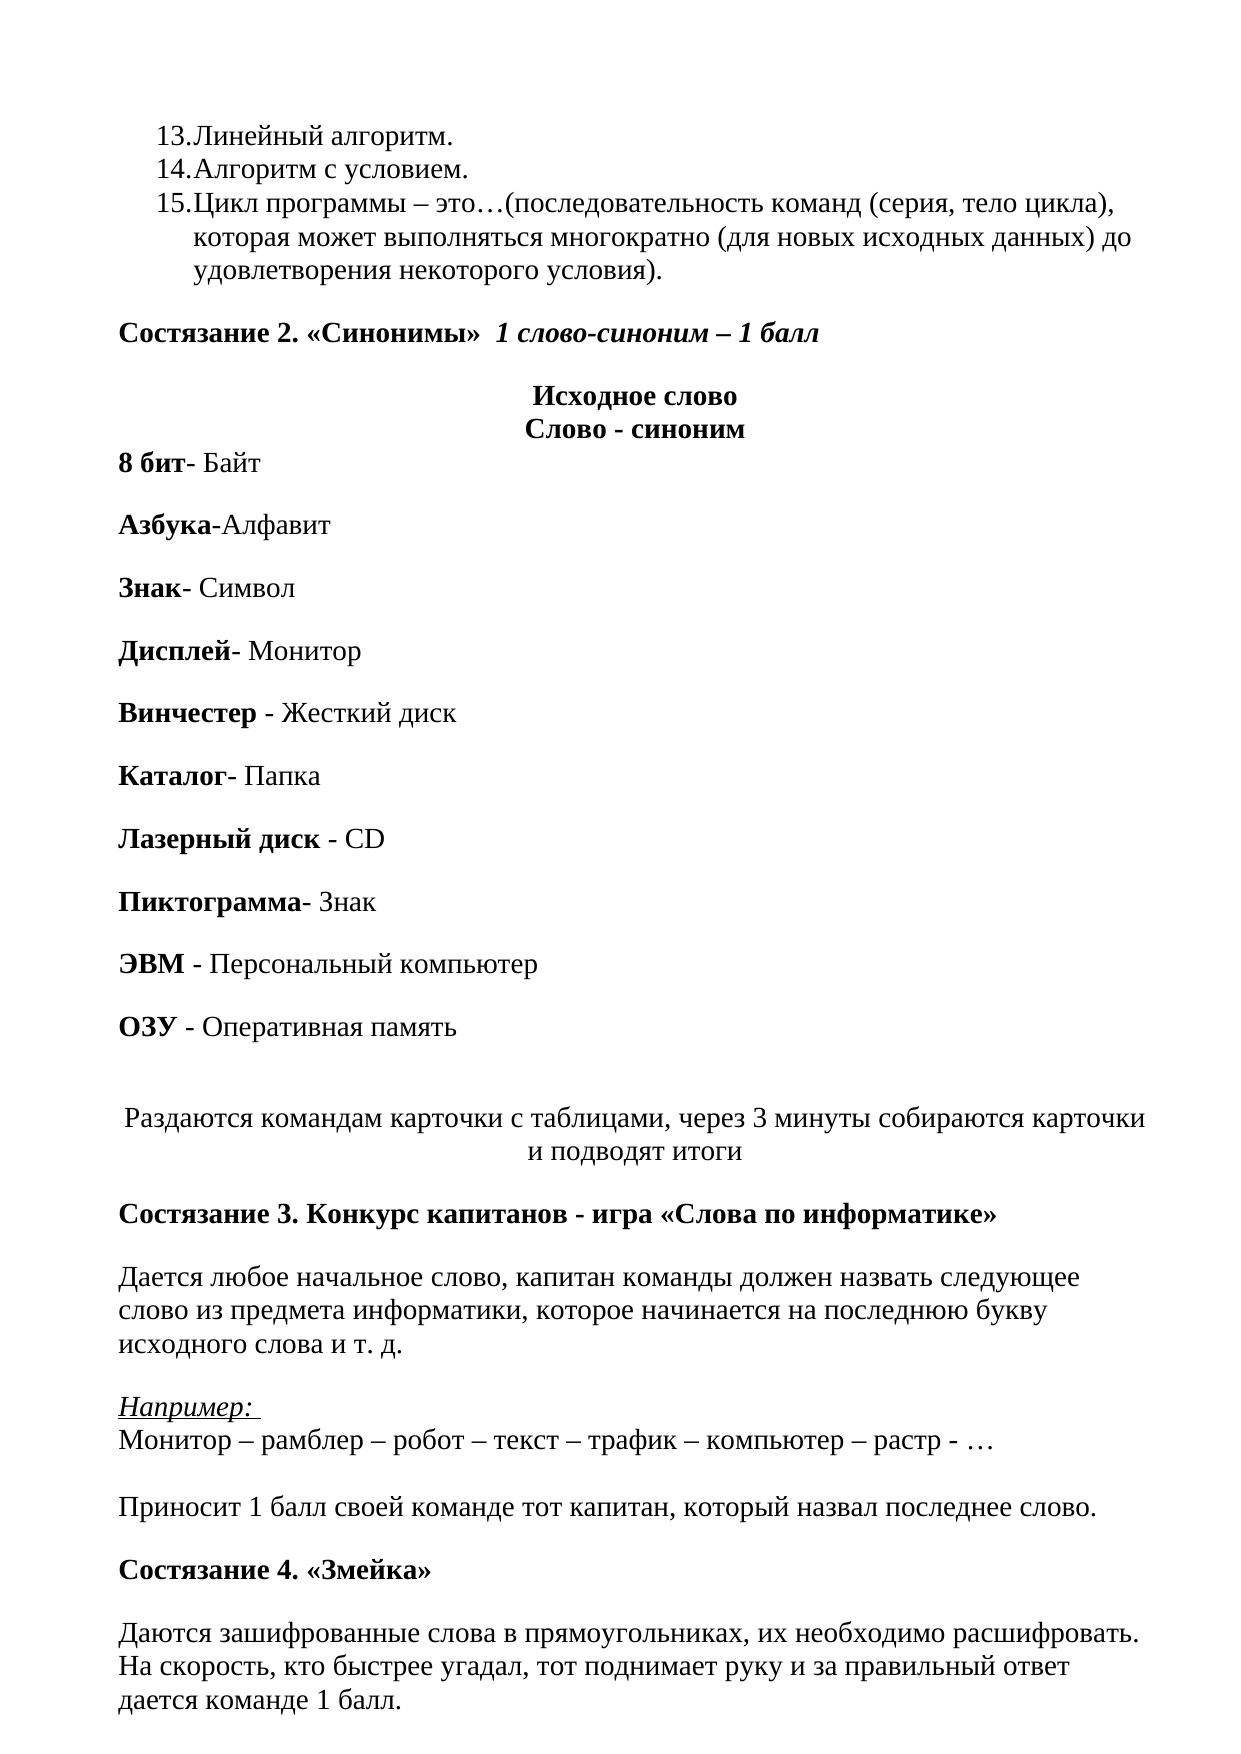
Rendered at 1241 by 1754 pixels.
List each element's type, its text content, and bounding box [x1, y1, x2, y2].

text Винчестер - Жесткий диск [118, 696, 1152, 729]
text Каталог- Папка [118, 758, 1152, 792]
text Раздаются командам карточки с таблицами, через 3 минуты собираются карточки и подводят итоги [118, 1100, 1152, 1167]
text Состязание 3. Конкурc капитанов - игра «Слова по информатике» [118, 1196, 1152, 1230]
list Алгоритм с условием. [156, 152, 1152, 185]
list Линейный алгоритм. [156, 118, 1152, 152]
text ОЗУ - Оперативная память [118, 1009, 1152, 1071]
list Цикл программы – это…(последовательность команд (серия, тело цикла), которая может выполняться многократно (для новых исходных данных) до удовлетворения некоторого условия). [156, 185, 1152, 286]
text Состязание 4. «Змейка» [118, 1552, 1152, 1586]
text Дисплей- Монитор [118, 633, 1152, 666]
text ЭВМ - Персональный компьютер [118, 946, 1152, 980]
text Даются зашифрованные слова в прямоугольниках, их необходимо расшифровать. На скорость, кто быстрее угадал, тот поднимает руку и за правильный ответ дается команде 1 балл. [118, 1615, 1152, 1715]
text Лазерный диск - СD [118, 821, 1152, 854]
text Например: Монитор – рамблер – робот – текст – трафик – компьютер – растр - … Приносит 1 балл своей команде тот капитан, который назвал последнее слово. [118, 1389, 1152, 1523]
text Исходное слово [118, 378, 1152, 411]
text Слово - синоним [118, 411, 1152, 445]
text Дается любое начальное слово, капитан команды должен назвать следующее слово из предмета информатики, которое начинается на последнюю букву исходного слова и т. д. [118, 1259, 1152, 1359]
text Азбука-Алфавит [118, 507, 1152, 541]
text Состязание 2. «Синонимы» 1 слово-синоним – 1 балл [118, 315, 1152, 348]
text Знак- Символ [118, 570, 1152, 604]
text Пиктограмма- Знак [118, 884, 1152, 917]
text 8 бит- Байт [118, 445, 1152, 478]
